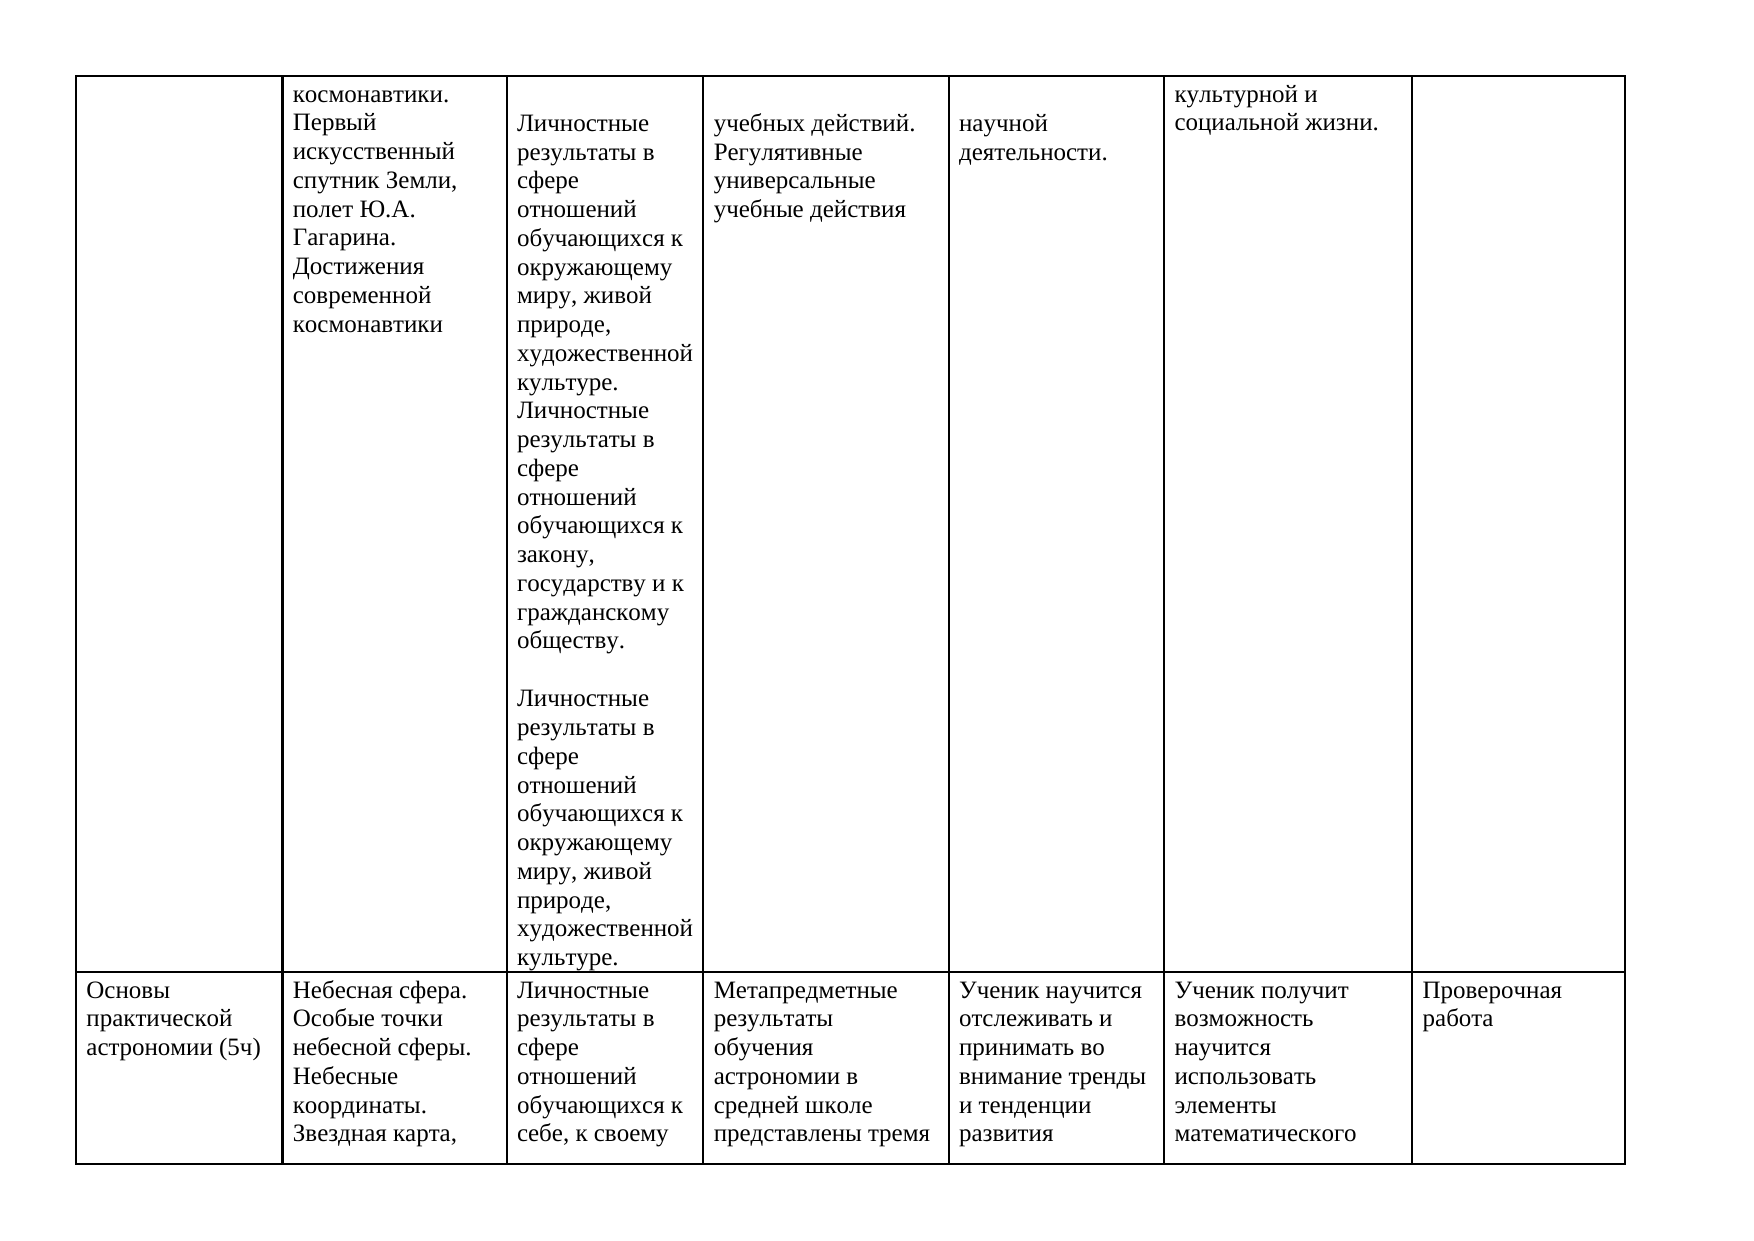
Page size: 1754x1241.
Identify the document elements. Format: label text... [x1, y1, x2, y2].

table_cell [704, 77, 948, 971]
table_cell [704, 973, 948, 1163]
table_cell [508, 973, 702, 1163]
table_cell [1165, 77, 1411, 971]
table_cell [77, 77, 281, 971]
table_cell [77, 973, 281, 1163]
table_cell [950, 77, 1163, 971]
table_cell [1165, 973, 1411, 1163]
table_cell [1413, 77, 1624, 971]
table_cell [284, 973, 506, 1163]
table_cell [284, 77, 506, 971]
table_cell Проверочная работа [1413, 973, 1624, 1163]
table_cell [508, 77, 702, 971]
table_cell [950, 973, 1163, 1163]
